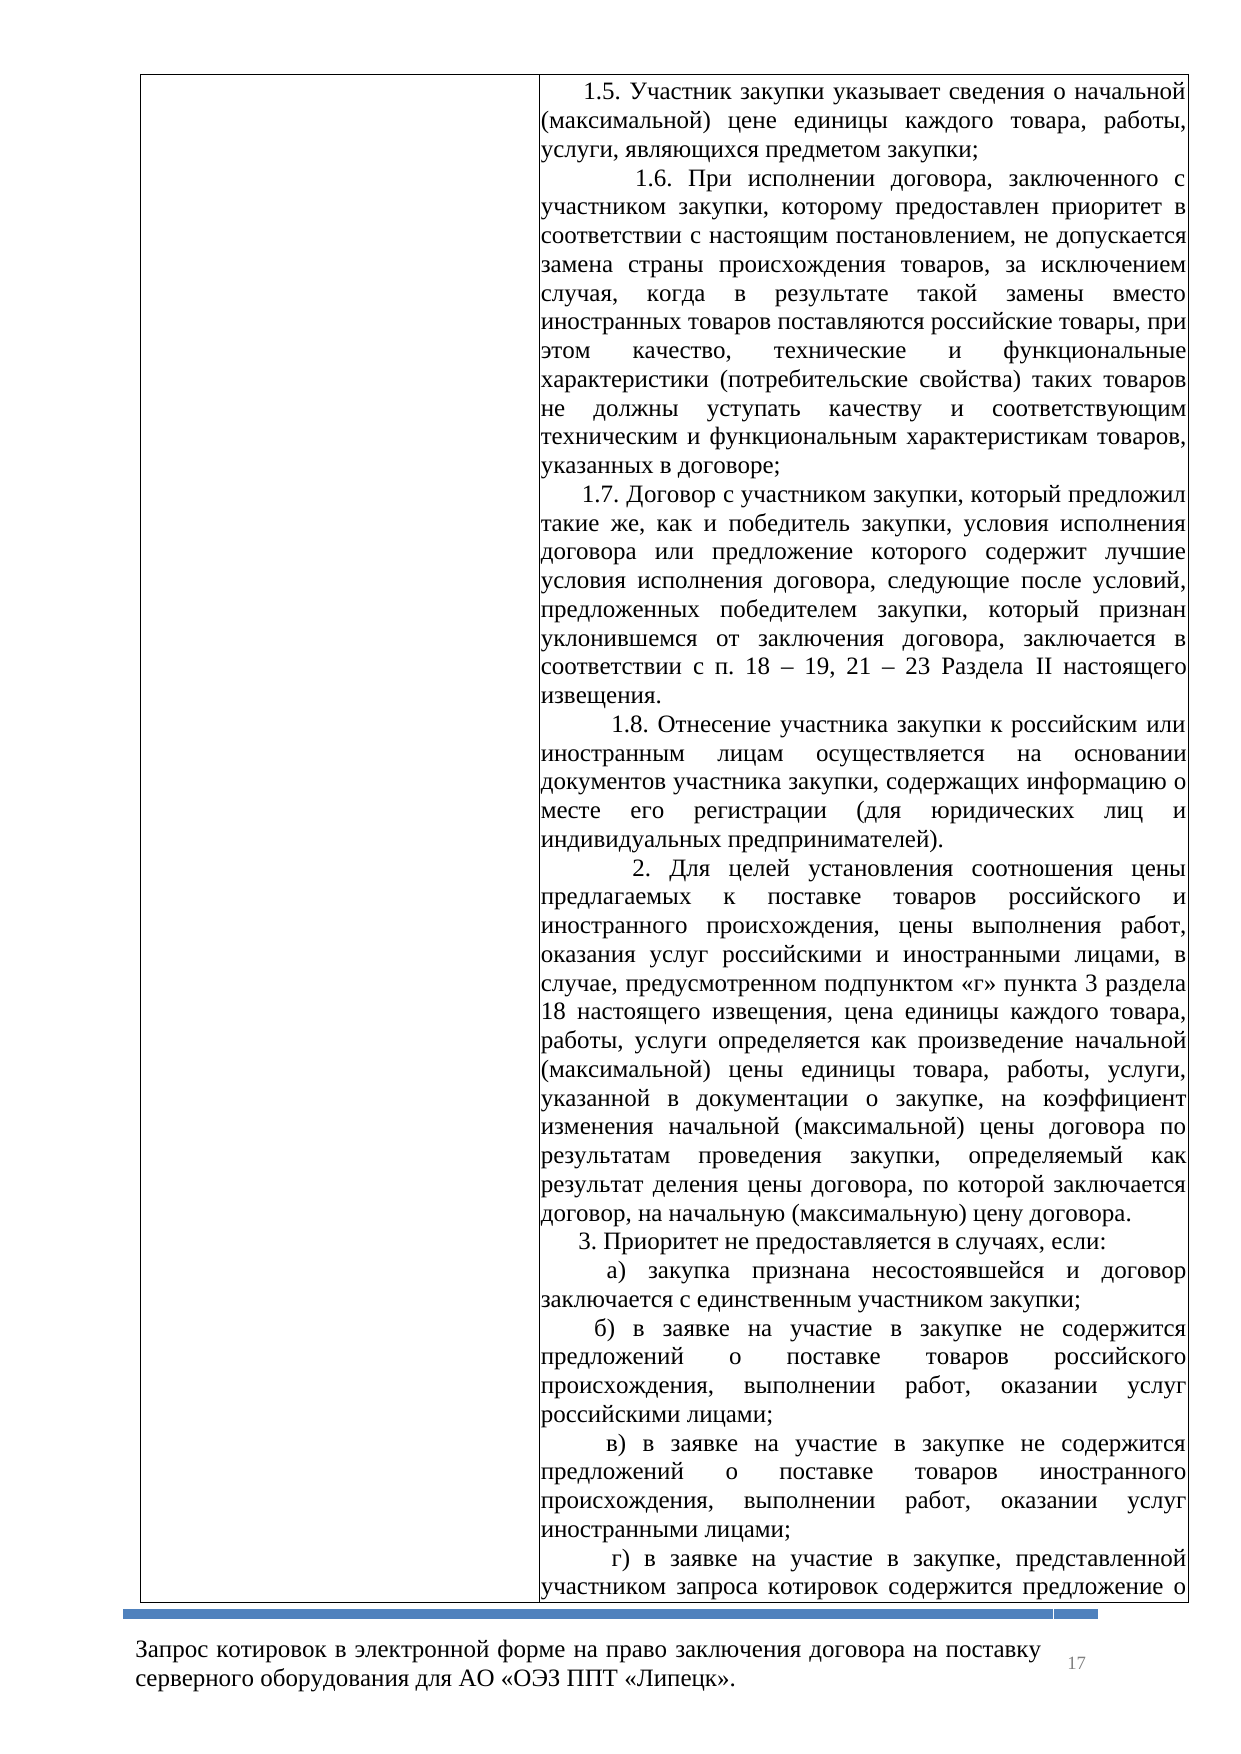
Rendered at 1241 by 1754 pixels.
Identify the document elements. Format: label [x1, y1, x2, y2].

table_cell [141, 75, 539, 1602]
table_cell [540, 75, 1188, 1602]
